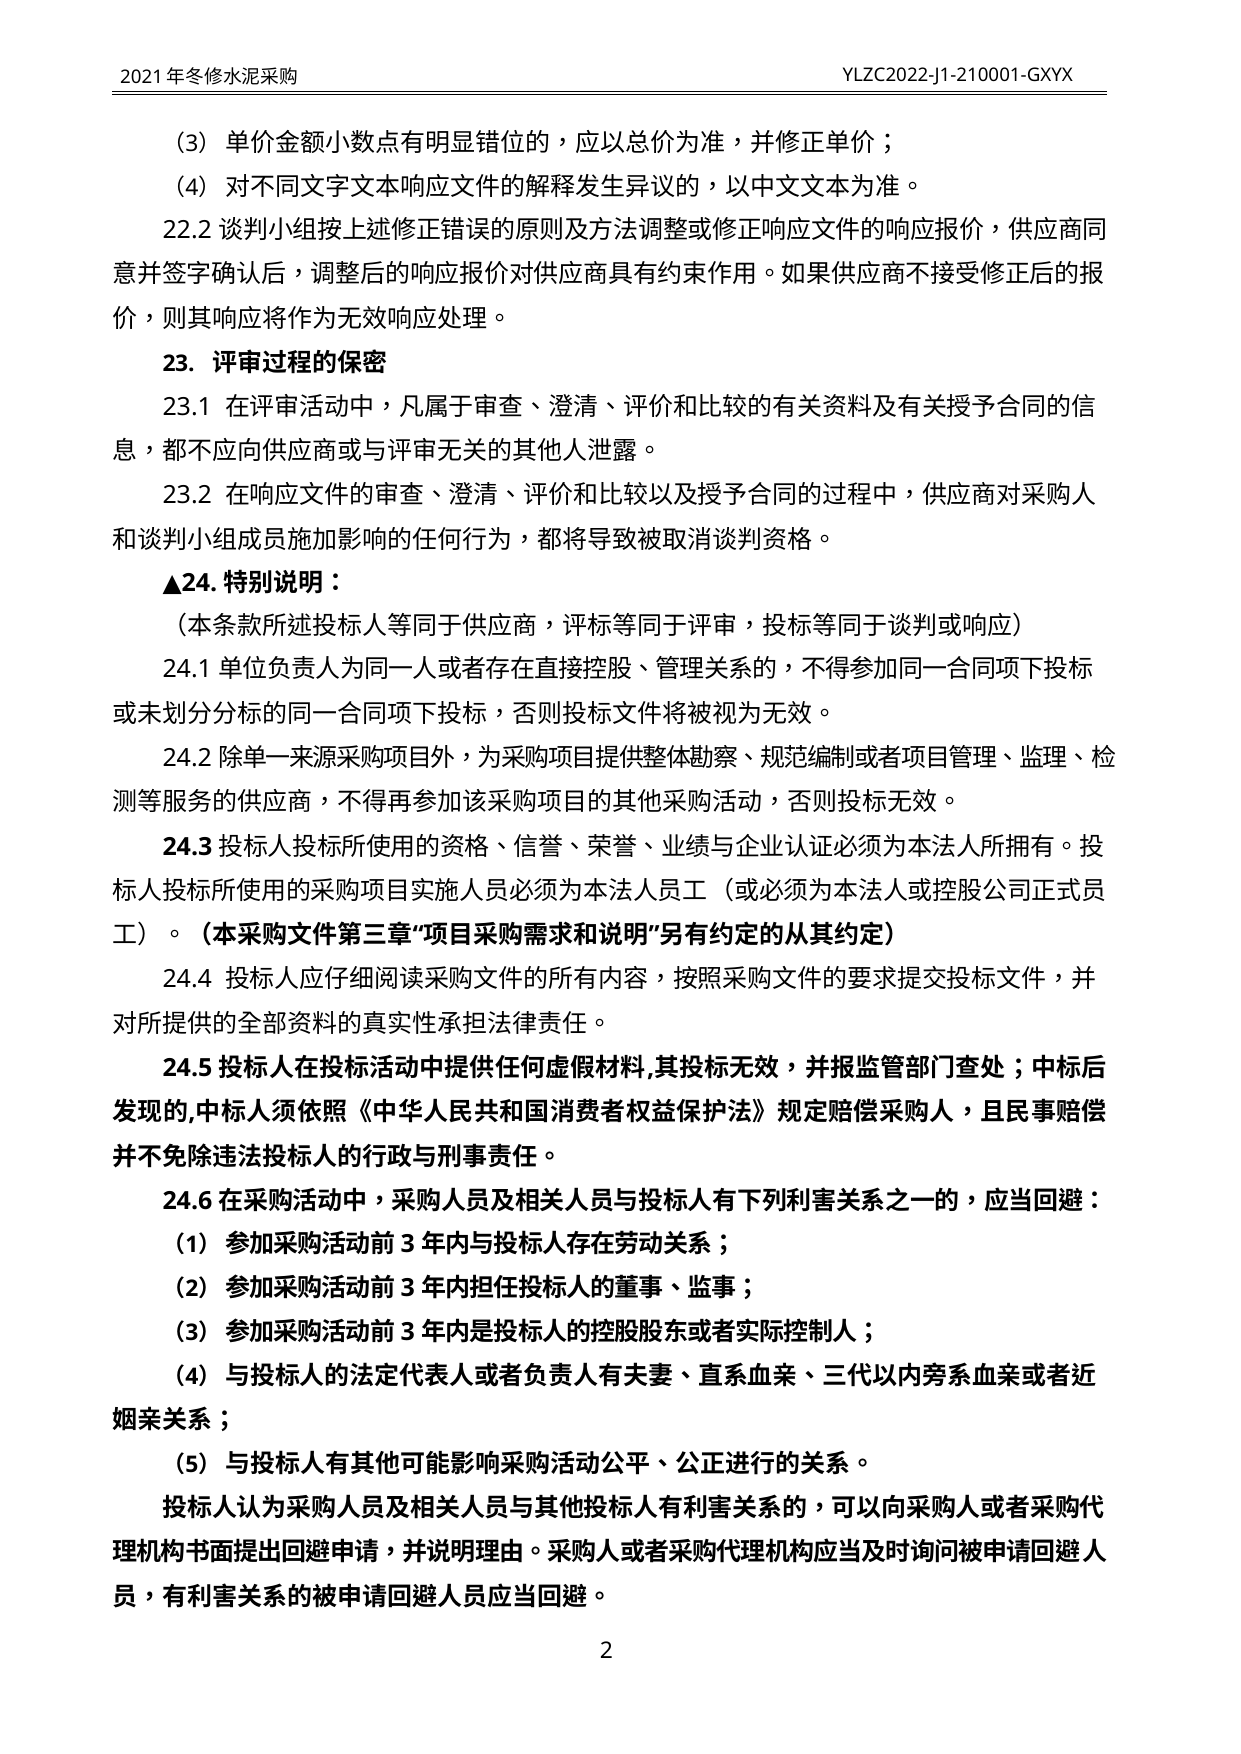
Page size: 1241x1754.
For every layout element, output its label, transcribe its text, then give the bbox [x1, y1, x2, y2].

text （本条款所述投标人等同于供应商，评标等同于评审，投标等同于谈判或响应） [162, 607, 1153, 641]
list 投标人投标所使用的资格、信誉、荣誉、业绩与企业认证必须为本法人所拥有。投标人投标所使用的采购项目实施人员必须为本法人员工（或必须为本法人或控股公司正式员工）。（本采购文件第三章“项目采购需求和说明”另有约定的从其约定） [112, 828, 1107, 951]
list 单位负责人为同一人或者存在直接控股、管理关系的，不得参加同一合同项下投标或未划分分标的同一合同项下投标，否则投标文件将被视为无效。 [112, 651, 1107, 729]
subtitle ▲24. 特别说明： [162, 566, 1153, 598]
subtitle 与投标人有其他可能影响采购活动公平、公正进行的关系。 [162, 1446, 1153, 1480]
list 投标人应仔细阅读采购文件的所有内容，按照采购文件的要求提交投标文件，并对所提供的全部资料的真实性承担法律责任。 [112, 961, 1100, 1039]
list 在响应文件的审查、澄清、评价和比较以及授予合同的过程中，供应商对采购人和谈判小组成员施加影响的任何行为，都将导致被取消谈判资格。 [112, 477, 1100, 555]
subtitle 参加采购活动前 3 年内与投标人存在劳动关系； [162, 1226, 1153, 1260]
list 在评审活动中，凡属于审查、澄清、评价和比较的有关资料及有关授予合同的信息，都不应向供应商或与评审无关的其他人泄露。 [112, 388, 1100, 467]
list 除单一来源采购项目外，为采购项目提供整体勘察、规范编制或者项目管理、监理、检测等服务的供应商，不得再参加该采购项目的其他采购活动，否则投标无效。 [112, 739, 1120, 818]
subtitle 投标人在投标活动中提供任何虚假材料,其投标无效，并报监管部门查处；中标后发现的,中标人须依照《中华人民共和国消费者权益保护法》规定赔偿采购人，且民事赔偿并不免除违法投标人的行政与刑事责任。 [112, 1050, 1108, 1172]
subtitle 参加采购活动前 3 年内是投标人的控股股东或者实际控制人； [162, 1314, 1153, 1348]
subtitle 投标人认为采购人员及相关人员与其他投标人有利害关系的，可以向采购人或者采购代理机构书面提出回避申请，并说明理由。采购人或者采购代理机构应当及时询问被申请回避人员，有利害关系的被申请回避人员应当回避。 [112, 1489, 1107, 1612]
list 谈判小组按上述修正错误的原则及方法调整或修正响应文件的响应报价，供应商同意并签字确认后，调整后的响应报价对供应商具有约束作用。如果供应商不接受修正后的报价，则其响应将作为无效响应处理。 [112, 212, 1107, 334]
subtitle 参加采购活动前 3 年内担任投标人的董事、监事； [162, 1270, 1153, 1304]
subtitle 在采购活动中，采购人员及相关人员与投标人有下列利害关系之一的，应当回避： [162, 1183, 1153, 1217]
list 对不同文字文本响应文件的解释发生异议的，以中文文本为准。 [162, 168, 1153, 202]
subtitle 与投标人的法定代表人或者负责人有夫妻、直系血亲、三代以内旁系血亲或者近姻亲关系； [112, 1357, 1103, 1436]
subtitle 评审过程的保密 [162, 345, 1153, 379]
list 单价金额小数点有明显错位的，应以总价为准，并修正单价； [162, 124, 1153, 159]
